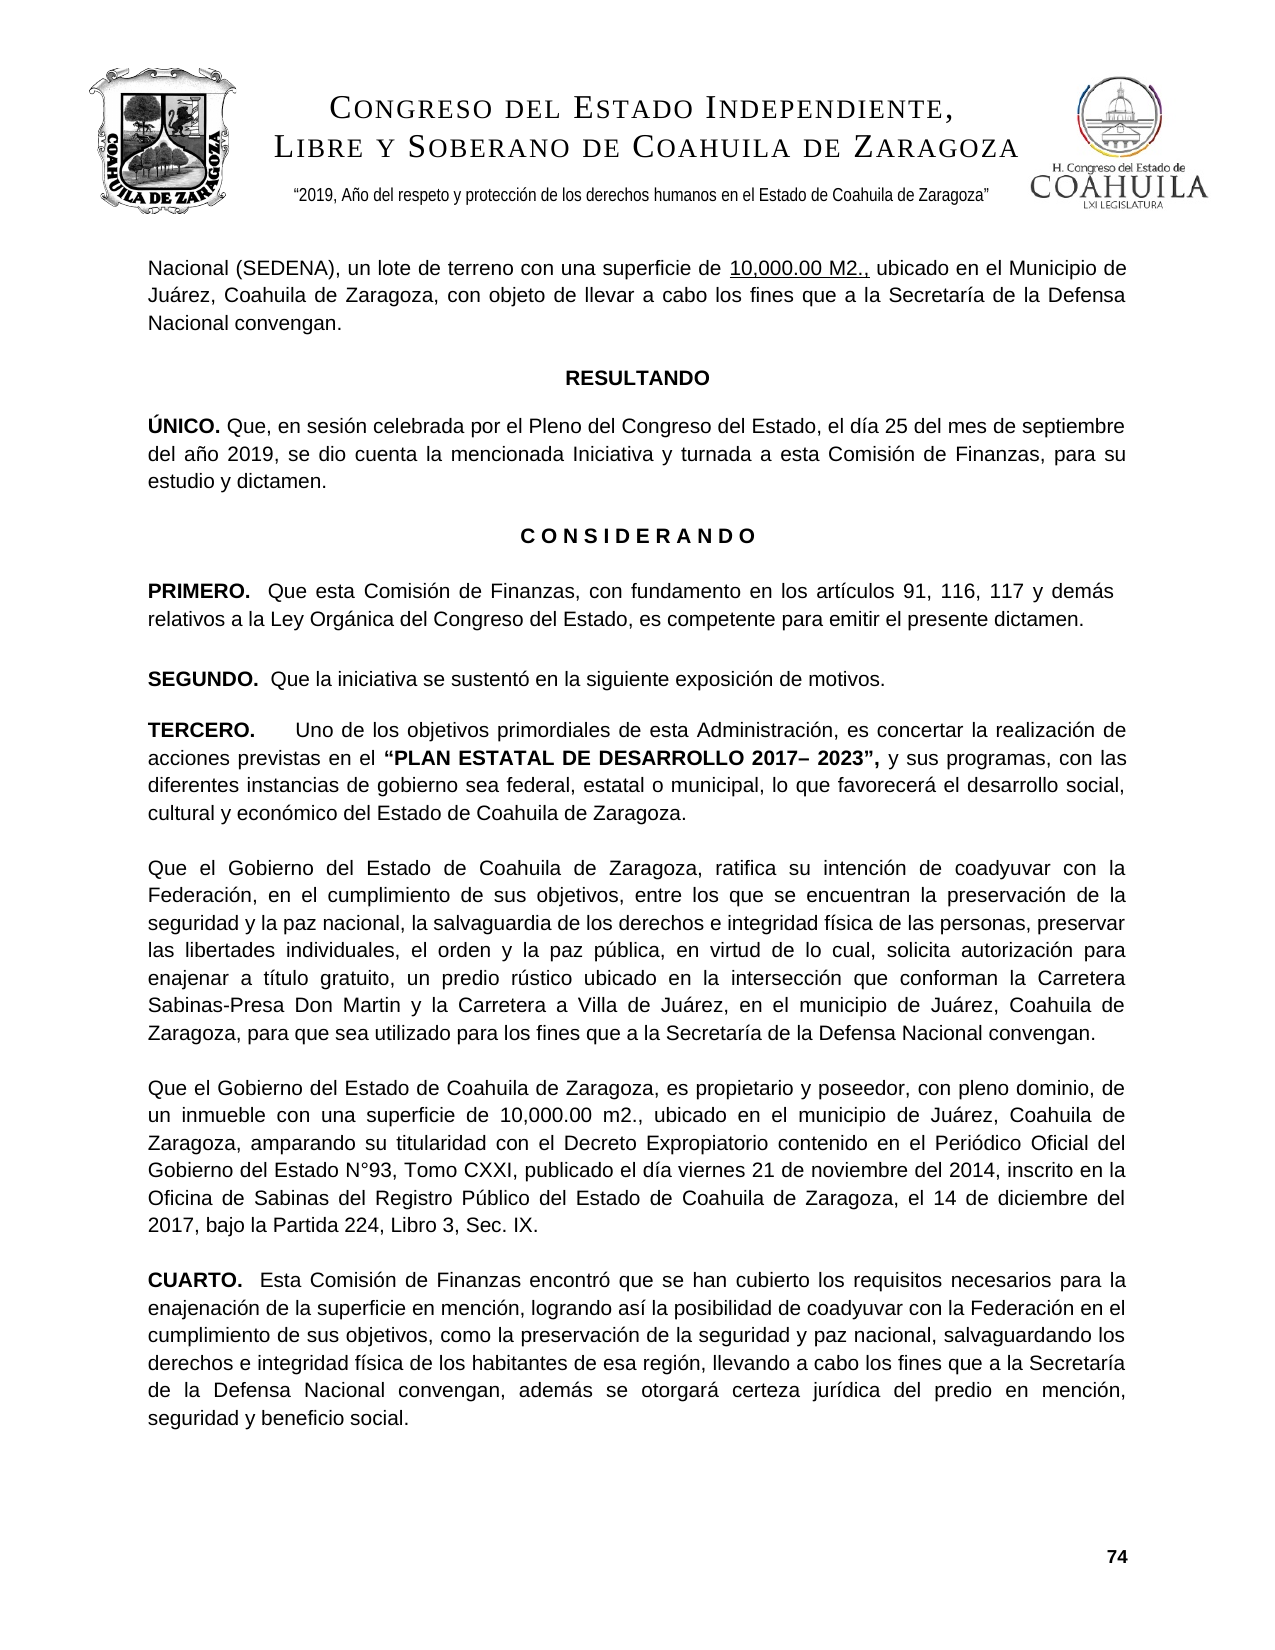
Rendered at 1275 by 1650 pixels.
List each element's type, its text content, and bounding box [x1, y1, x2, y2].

text SEGUNDO. Que la iniciativa se sustentó en la siguiente exposición de motivos. [148, 667, 1115, 691]
text Que el Gobierno del Estado de Coahuila de Zaragoza, ratifica su intención de coadyuvar con la Federación, en el cumplimiento de sus objetivos, entre los que se encuentran la preservación de la seguridad y la paz nacional, la salvaguardia de los derechos e integridad física de las personas, preservar las libertades individuales, el orden y la paz pública, en virtud de lo cual, solicita autorización para enajenar a título gratuito, un predio rústico ubicado en la intersección que conforman la Carretera Sabinas-Presa Don Martin y la Carretera a Villa de Juárez, en el municipio de Juárez, Coahuila de Zaragoza, para que sea utilizado para los fines que a la Secretaría de la Defensa Nacional convengan. [148, 856, 1127, 1045]
text Que el Gobierno del Estado de Coahuila de Zaragoza, es propietario y poseedor, con pleno dominio, de un inmueble con una superficie de 10,000.00 m2., ubicado en el municipio de Juárez, Coahuila de Zaragoza, amparando su titularidad con el Decreto Expropiatorio contenido en el Periódico Oficial del Gobierno del Estado N°93, Tomo CXXI, publicado el día viernes 21 de noviembre del 2014, inscrito en la Oficina de Sabinas del Registro Público del Estado de Coahuila de Zaragoza, el 14 de diciembre del 2017, bajo la Partida 224, Libro 3, Sec. IX. [148, 1076, 1127, 1237]
text RESULTANDO [148, 366, 1127, 389]
picture [1020, 70, 1214, 214]
text PRIMERO. Que esta Comisión de Finanzas, con fundamento en los artículos 91, 116, 117 y demás relativos a la Ley Orgánica del Congreso del Estado, es competente para emitir el presente dictamen. [148, 579, 1115, 630]
text ÚNICO. Que, en sesión celebrada por el Pleno del Congreso del Estado, el día 25 del mes de septiembre del año 2019, se dio cuenta la mencionada Iniciativa y turnada a esta Comisión de Finanzas, para su estudio y dictamen. [148, 414, 1127, 493]
text C O N S I D E R A N D O [148, 524, 1127, 548]
text TERCERO. Uno de los objetivos primordiales de esta Administración, es concertar la realización de acciones previstas en el “PLAN ESTATAL DE DESARROLLO 2017– 2023”, y sus programas, con las diferentes instancias de gobierno sea federal, estatal o municipal, lo que favorecerá el desarrollo social, cultural y económico del Estado de Coahuila de Zaragoza. [148, 718, 1127, 825]
picture [88, 68, 237, 214]
text CUARTO. Esta Comisión de Finanzas encontró que se han cubierto los requisitos necesarios para la enajenación de la superficie en mención, logrando así la posibilidad de coadyuvar con la Federación en el cumplimiento de sus objetivos, como la preservación de la seguridad y paz nacional, salvaguardando los derechos e integridad física de los habitantes de esa región, llevando a cabo los fines que a la Secretaría de la Defensa Nacional convengan, además se otorgará certeza jurídica del predio en mención, seguridad y beneficio social. [148, 1268, 1127, 1430]
